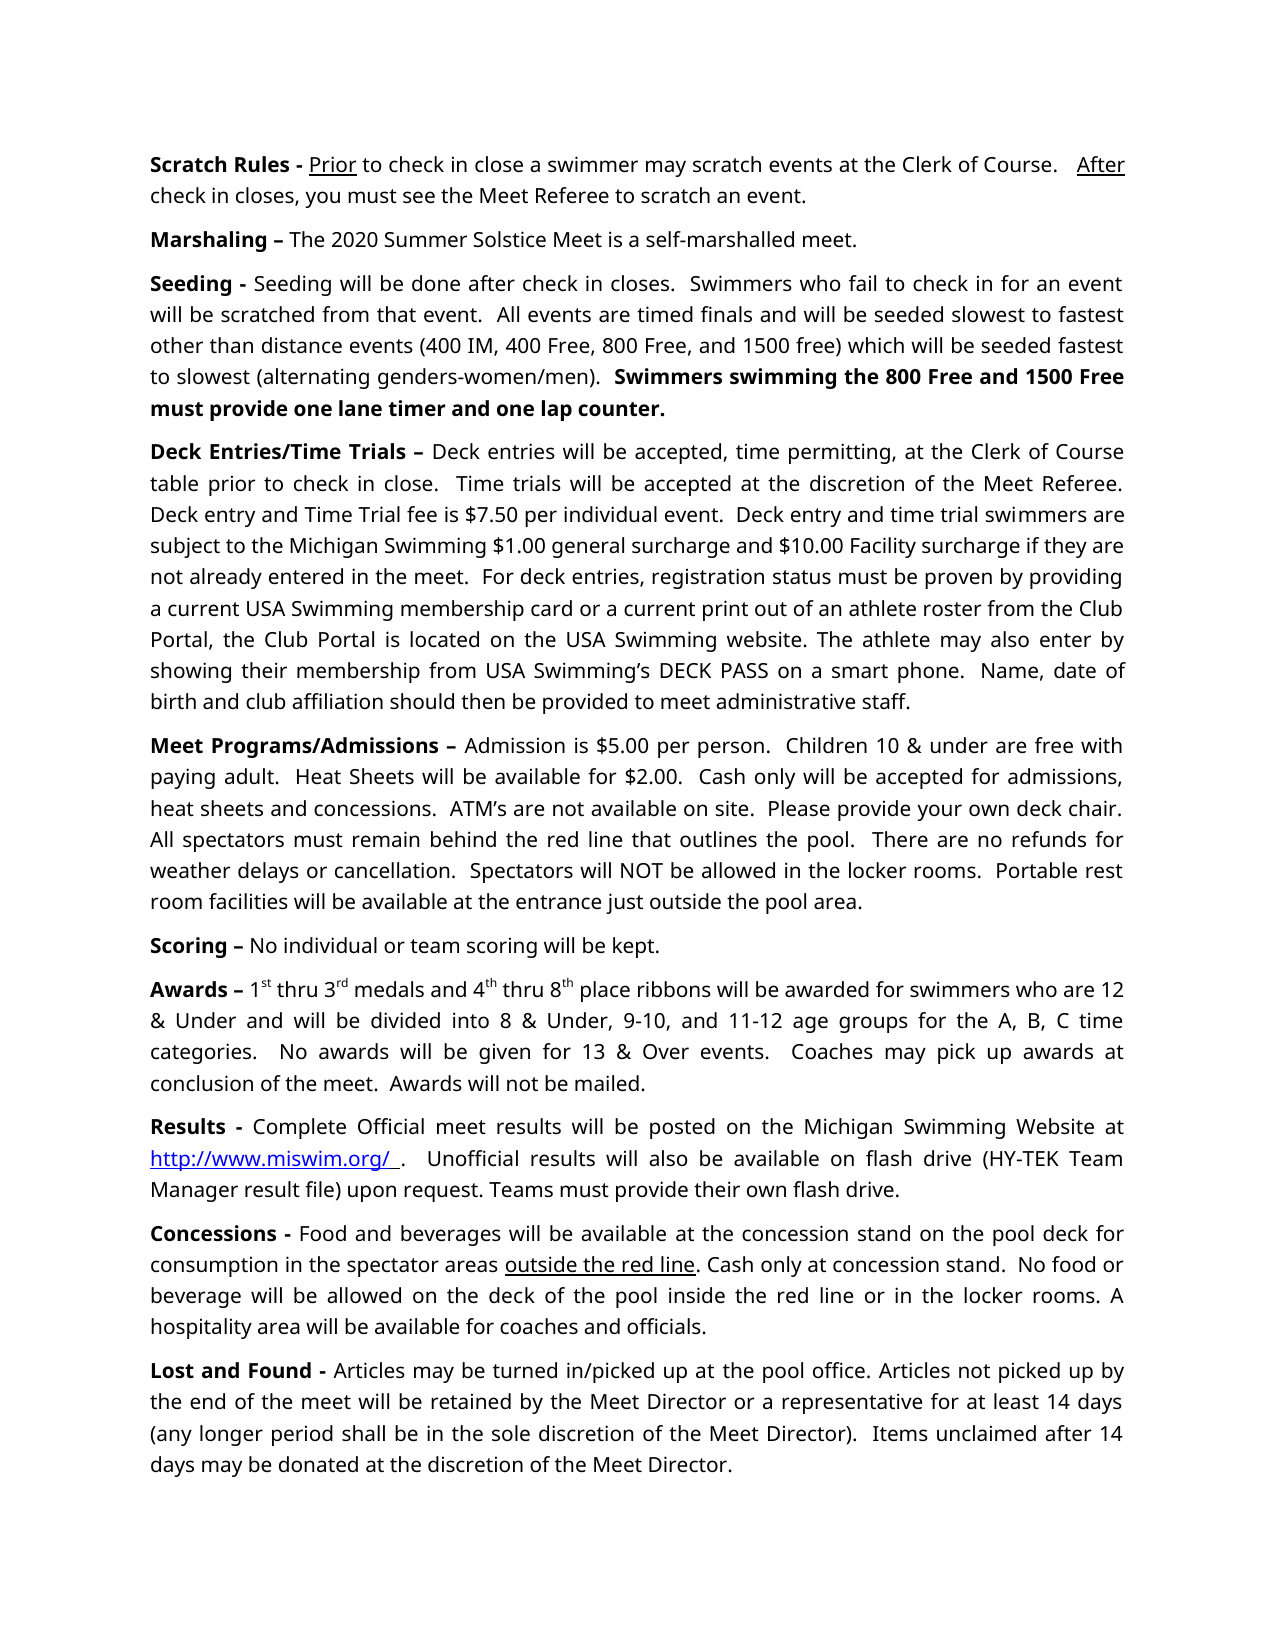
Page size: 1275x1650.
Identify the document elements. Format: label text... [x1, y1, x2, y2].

text Lost and Found - Articles may be turned in/picked up at the pool office. Articles not picked up by the end of the meet will be retained by the Meet Director or a representative for at least 14 days (any longer period shall be in the sole discretion of the Meet Director). Items unclaimed after 14 days may be donated at the discretion of the Meet Director. [150, 1356, 1125, 1478]
text Scoring – No individual or team scoring will be kept. [150, 931, 1125, 960]
text Scratch Rules - Prior to check in close a swimmer may scratch events at the Clerk of Course. After check in closes, you must see the Meet Referee to scratch an event. [150, 150, 1125, 210]
text Awards – 1st thru 3rd medals and 4th thru 8th place ribbons will be awarded for swimmers who are 12 & Under and will be divided into 8 & Under, 9-10, and 11-12 age groups for the A, B, C time categories. No awards will be given for 13 & Over events. Coaches may pick up awards at conclusion of the meet. Awards will not be mailed. [150, 975, 1125, 1097]
text Marshaling – The 2020 Summer Solstice Meet is a self-marshalled meet. [150, 225, 1125, 253]
text Seeding - Seeding will be done after check in closes. Swimmers who fail to check in for an event will be scratched from that event. All events are timed finals and will be seeded slowest to fastest other than distance events (400 IM, 400 Free, 800 Free, and 1500 free) which will be seeded fastest to slowest (alternating genders-women/men). Swimmers swimming the 800 Free and 1500 Free must provide one lane timer and one lap counter. [150, 269, 1125, 422]
text Meet Programs/Admissions – Admission is $5.00 per person. Children 10 & under are free with paying adult. Heat Sheets will be available for $2.00. Cash only will be accepted for admissions, heat sheets and concessions. ATM’s are not available on site. Please provide your own deck chair. All spectators must remain behind the red line that outlines the pool. There are no refunds for weather delays or cancellation. Spectators will NOT be allowed in the locker rooms. Portable rest room facilities will be available at the entrance just outside the pool area. [150, 731, 1125, 916]
text Deck Entries/Time Trials – Deck entries will be accepted, time permitting, at the Clerk of Course table prior to check in close. Time trials will be accepted at the discretion of the Meet Referee. Deck entry and Time Trial fee is $7.50 per individual event. Deck entry and time trial swimmers are subject to the Michigan Swimming $1.00 general surcharge and $10.00 Facility surcharge if they are not already entered in the meet. For deck entries, registration status must be proven by providing a current USA Swimming membership card or a current print out of an athlete roster from the Club Portal, the Club Portal is located on the USA Swimming website. The athlete may also enter by showing their membership from USA Swimming’s DECK PASS on a smart phone. Name, date of birth and club affiliation should then be provided to meet administrative staff. [150, 437, 1125, 716]
text Concessions - Food and beverages will be available at the concession stand on the pool deck for consumption in the spectator areas outside the red line. Cash only at concession stand. No food or beverage will be allowed on the deck of the pool inside the red line or in the locker rooms. A hospitality area will be available for coaches and officials. [150, 1219, 1125, 1341]
text Results - Complete Official meet results will be posted on the Michigan Swimming Website at http://www.miswim.org/ . Unofficial results will also be available on flash drive (HY- Team Manager result file) upon request. Teams must provide their own flash drive. [150, 1112, 1125, 1203]
